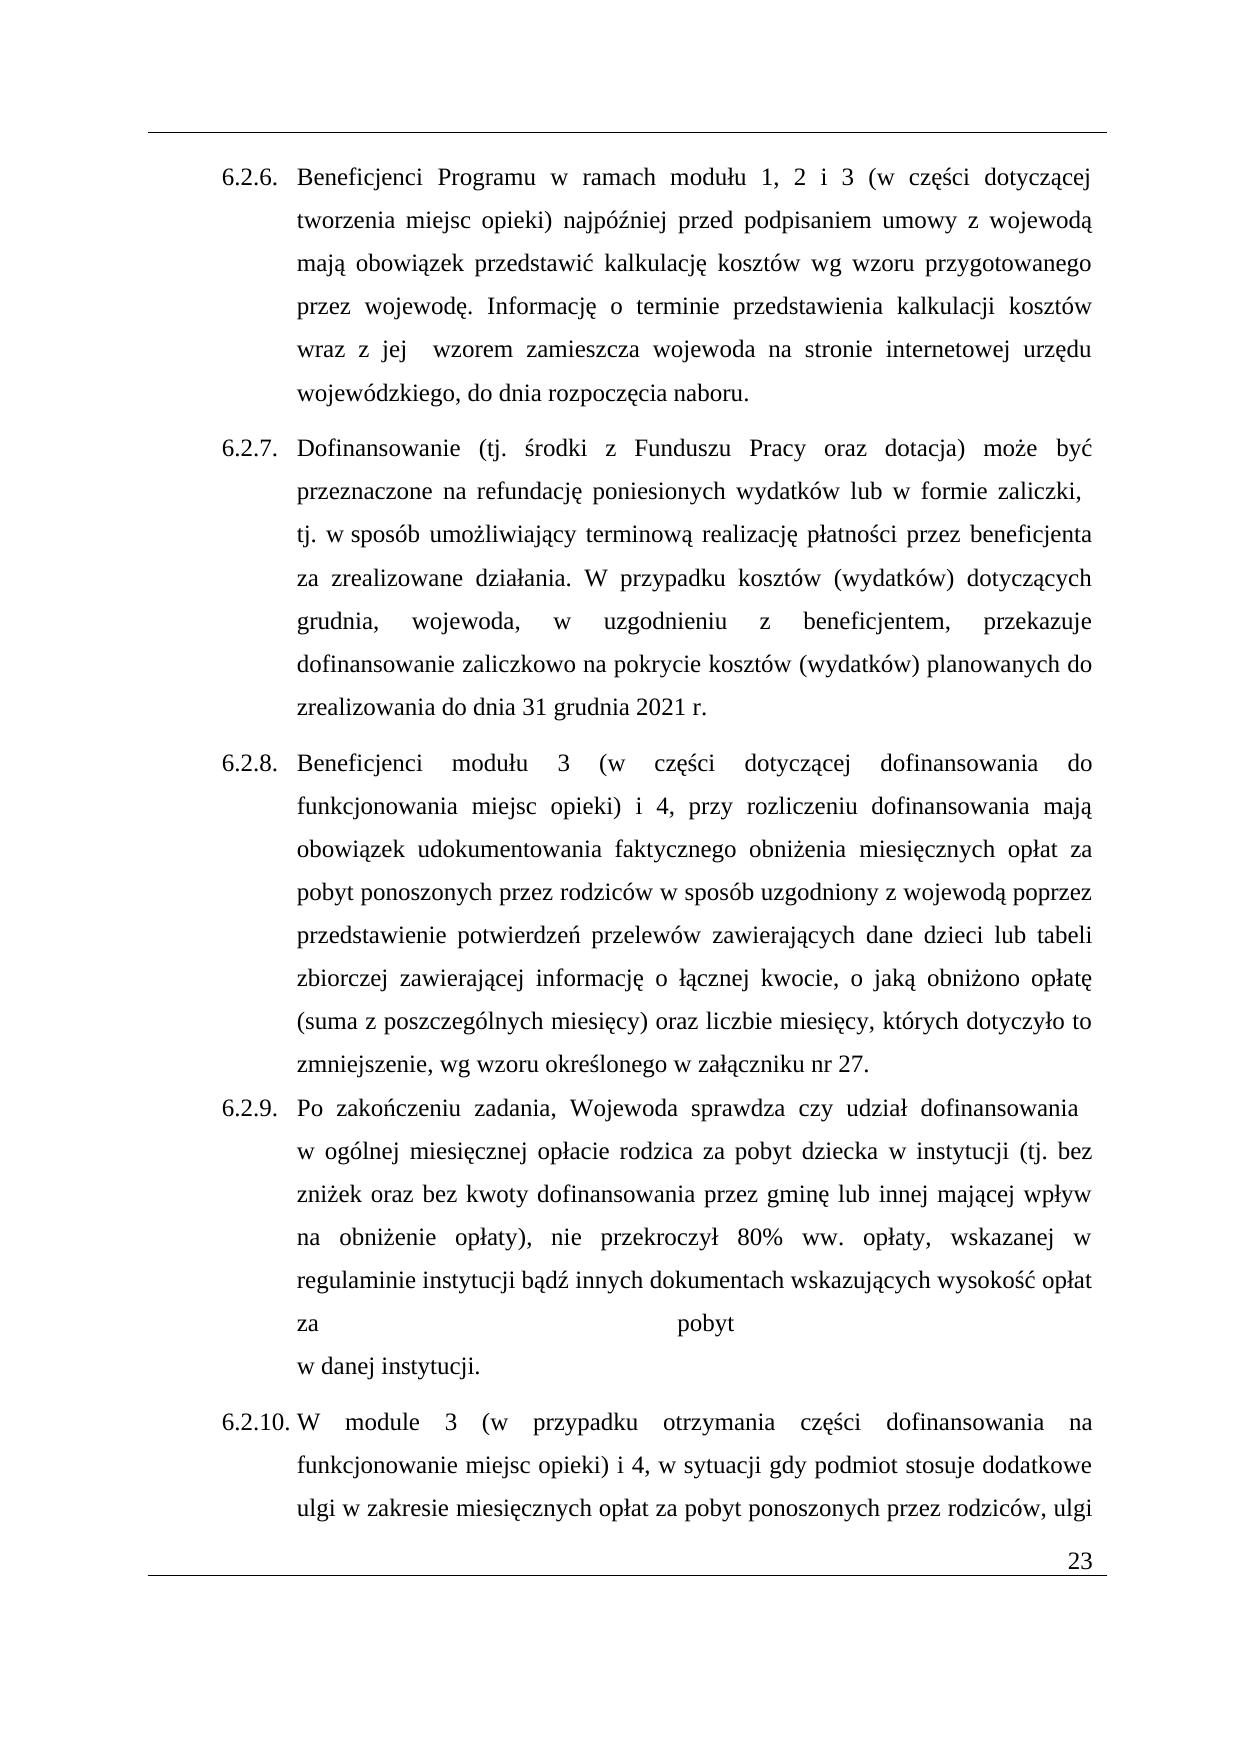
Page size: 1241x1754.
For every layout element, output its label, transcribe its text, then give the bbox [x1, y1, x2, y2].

text Po zakończeniu zadania, Wojewoda sprawdza czy udział dofinansowania w ogólnej miesięcznej opłacie rodzica za pobyt dziecka w instytucji (tj. bez zniżek oraz bez kwoty dofinansowania przez gminę lub innej mającej wpływ na obniżenie opłaty), nie przekroczył 80% ww. opłaty, wskazanej w regulaminie instytucji bądź innych dokumentach wskazujących wysokość opłat za pobyt w danej instytucji. [222, 1093, 1092, 1380]
text Beneficjenci modułu 3 (w części dotyczącej dofinansowania do funkcjonowania miejsc opieki) i 4, przy rozliczeniu dofinansowania mają obowiązek udokumentowania faktycznego obniżenia miesięcznych opłat za pobyt ponoszonych przez rodziców w sposób uzgodniony z wojewodą poprzez przedstawienie potwierdzeń przelewów zawierających dane dzieci lub tabeli zbiorczej zawierającej informację o łącznej kwocie, o jaką obniżono opłatę (suma z poszczególnych miesięcy) oraz liczbie miesięcy, których dotyczyło to zmniejszenie, wg wzoru określonego w załączniku nr 27. [222, 748, 1092, 1078]
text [222, 1407, 1092, 1522]
text Beneficjenci Programu w ramach modułu 1, 2 i 3 (w części dotyczącej tworzenia miejsc opieki) najpóźniej przed podpisaniem umowy z wojewodą mają obowiązek przedstawić kalkulację kosztów wg wzoru przygotowanego przez wojewodę. Informację o terminie przedstawienia kalkulacji kosztów wraz z jej wzorem zamieszcza wojewoda na stronie internetowej urzędu wojewódzkiego, do dnia rozpoczęcia naboru. [222, 162, 1092, 406]
text Dofinansowanie (tj. środki z Funduszu Pracy oraz dotacja) może być przeznaczone na refundację poniesionych wydatków lub w formie zaliczki, tj. w sposób umożliwiający terminową realizację płatności przez beneficjenta za zrealizowane działania. W przypadku kosztów (wydatków) dotyczących grudnia, wojewoda, w uzgodnieniu z beneficjentem, przekazuje dofinansowanie zaliczkowo na pokrycie kosztów (wydatków) planowanych do zrealizowania do dnia 31 grudnia 2021 r. [222, 433, 1092, 721]
